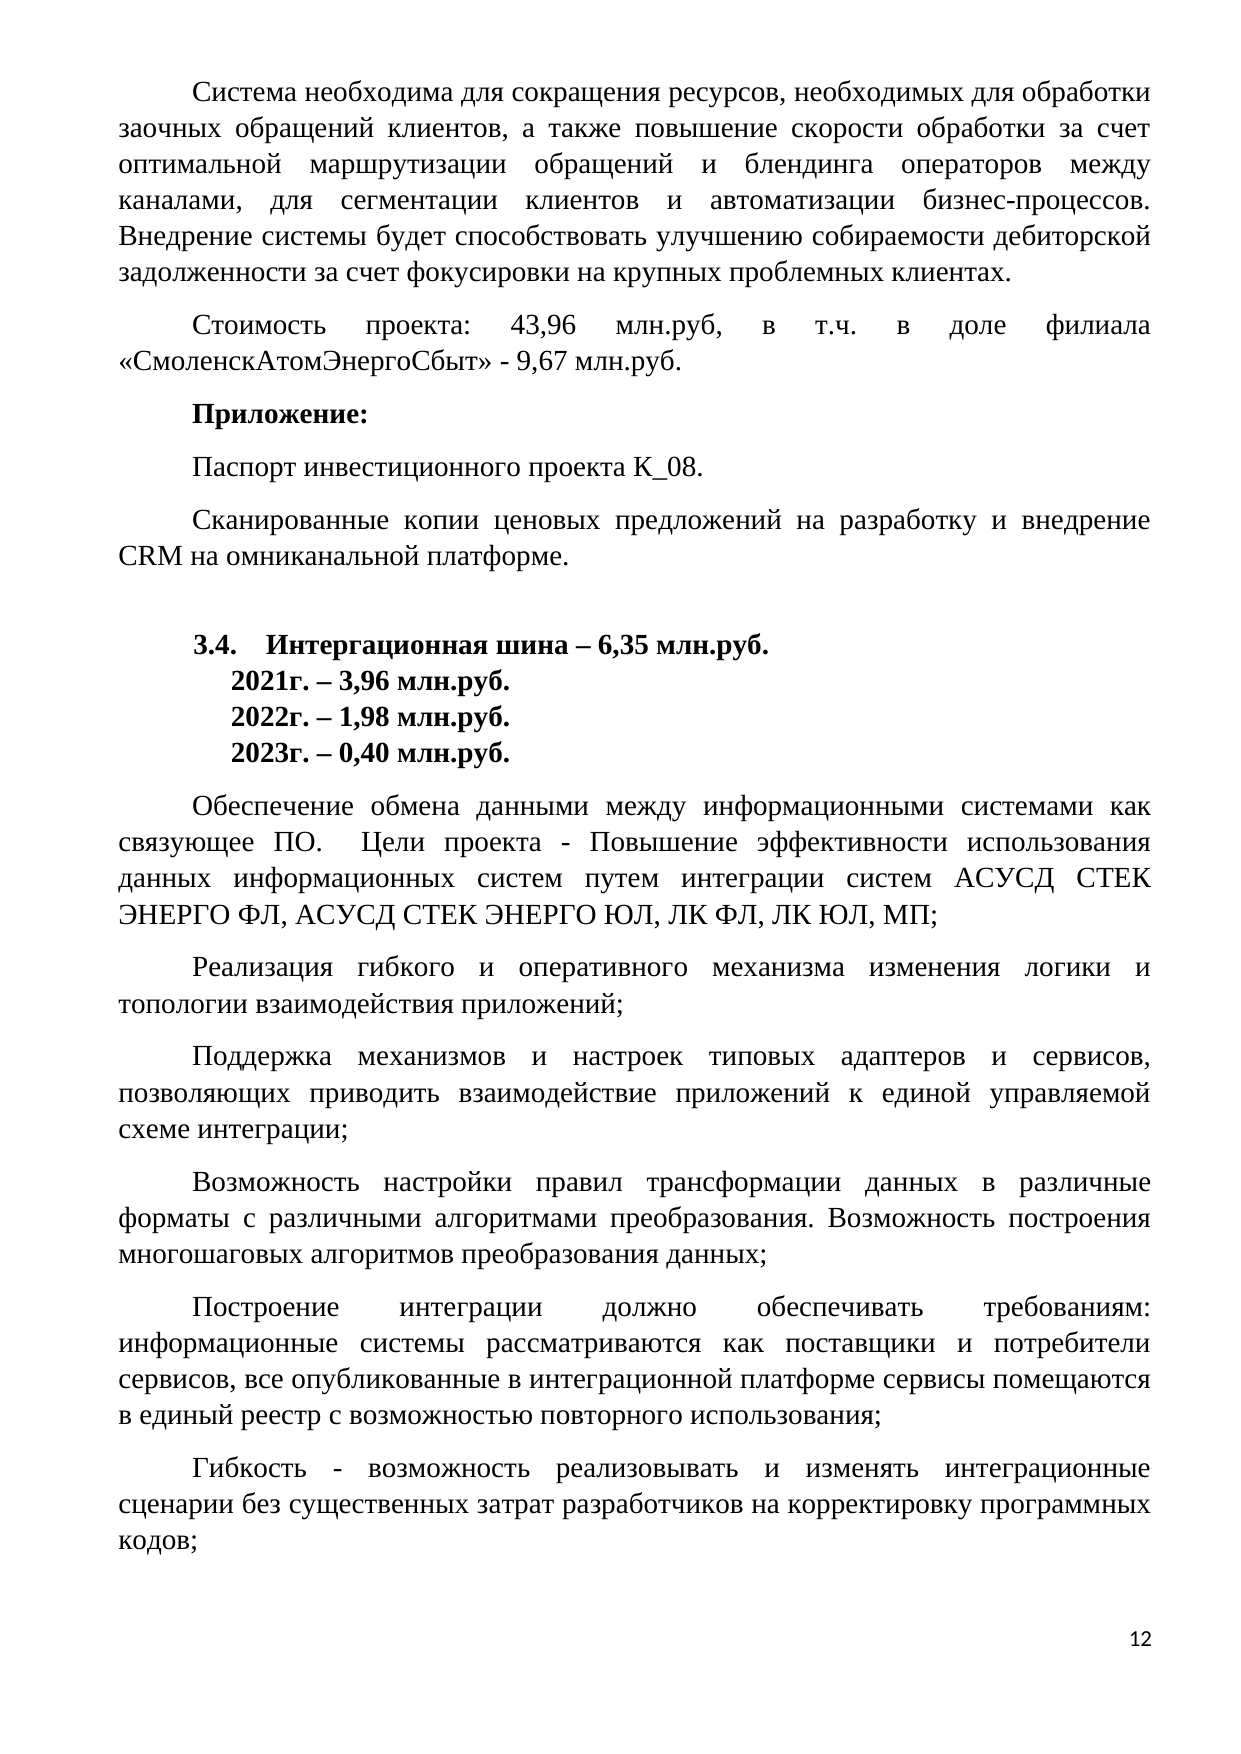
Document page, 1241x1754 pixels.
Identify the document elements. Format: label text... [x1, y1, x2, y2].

text Возможность настройки правил трансформации данных в различные форматы с различными алгоритмами преобразования. Возможность построения многошаговых алгоритмов преобразования данных; [118, 1164, 1152, 1269]
text Реализация гибкого и оперативного механизма изменения логики и топологии взаимодействия приложений; [118, 949, 1152, 1019]
list 2022г. – 1,98 млн.руб. [231, 699, 1152, 733]
text Обеспечение обмена данными между информационными системами как связующее ПО. Цели проекта - Повышение эффективности использования данных информационных систем путем интеграции систем АСУСД СТЕК ЭНЕРГО ФЛ, АСУСД СТЕК ЭНЕРГО ЮЛ, ЛК ФЛ, ЛК ЮЛ, МП; [118, 788, 1152, 930]
text Приложение: [118, 396, 1152, 430]
list Интергационная шина – 6,35 млн.руб. [193, 627, 1152, 661]
text Построение интеграции должно обеспечивать требованиям: информационные системы рассматриваются как поставщики и потребители сервисов, все опубликованные в интеграционной платформе сервисы помещаются в единый реестр с возможностью повторного использования; [118, 1289, 1152, 1431]
text Система необходима для сокращения ресурсов, необходимых для обработки заочных обращений клиентов, а также повышение скорости обработки за счет оптимальной маршрутизации обращений и блендинга операторов между каналами, для сегментации клиентов и автоматизации бизнес-процессов. Внедрение системы будет способствовать улучшению собираемости дебиторской задолженности за счет фокусировки на крупных проблемных клиентах. [118, 74, 1152, 288]
text Стоимость проекта: 43,96 млн.руб, в т.ч. в доле филиала «СмоленскАтомЭнергоСбыт» - 9,67 млн.руб. [118, 307, 1152, 377]
text Поддержка механизмов и настроек типовых адаптеров и сервисов, позволяющих приводить взаимодействие приложений к единой управляемой схеме интеграции; [118, 1038, 1152, 1144]
text Паспорт инвестиционного проекта К_08. [118, 449, 1152, 483]
text Сканированные копии ценовых предложений на разработку и внедрение CRM на омниканальной платформе. [118, 502, 1152, 572]
text Гибкость - возможность реализовывать и изменять интеграционные сценарии без существенных затрат разработчиков на корректировку программных кодов; [118, 1450, 1152, 1556]
list 2021г. – 3,96 млн.руб. [231, 663, 1152, 697]
list 2023г. – 0,40 млн.руб. [231, 736, 1152, 769]
